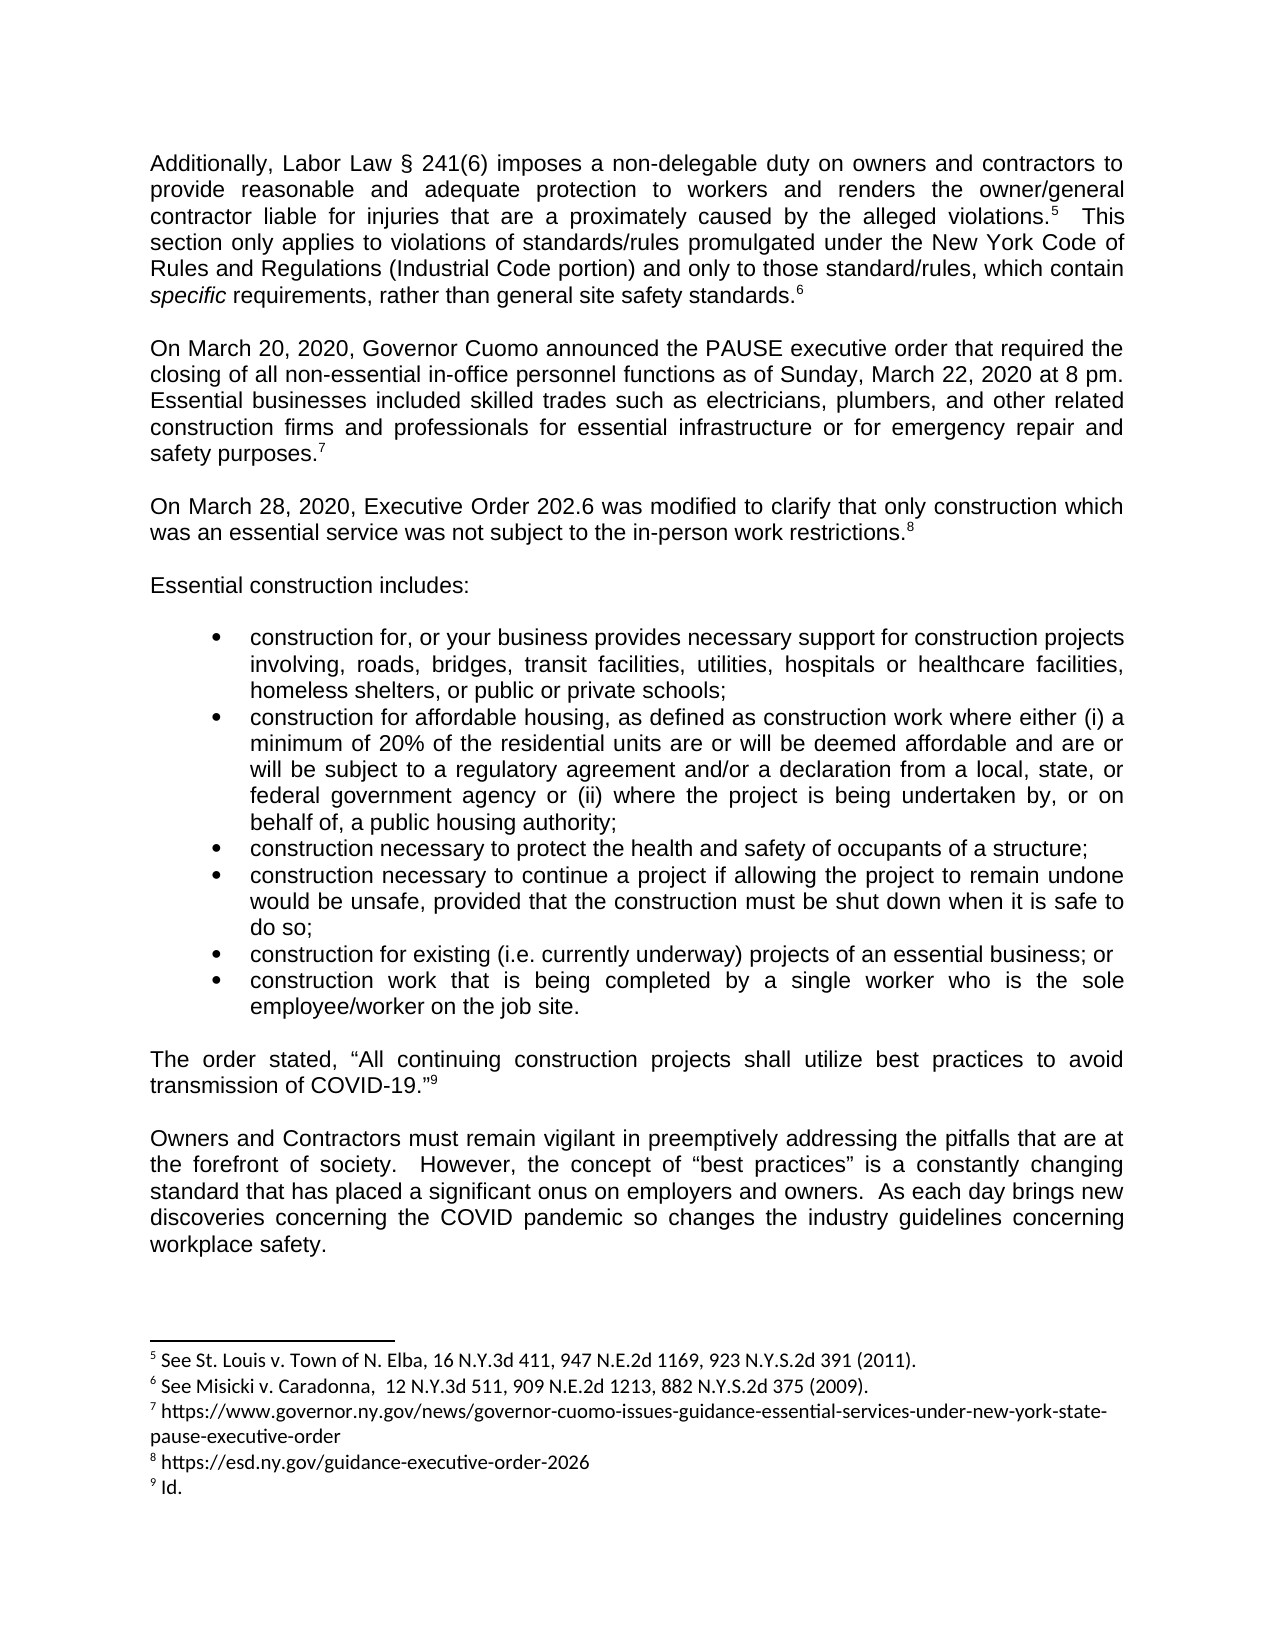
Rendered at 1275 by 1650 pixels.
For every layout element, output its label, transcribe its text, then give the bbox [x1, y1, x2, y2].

list construction for, or your business provides necessary support for construction projects involving, roads, bridges, transit facilities, utilities, hospitals or healthcare facilities, homeless shelters, or public or private schools; [212, 624, 1125, 703]
list construction work that is being completed by a single worker who is the sole employee/worker on the job site. [212, 967, 1125, 1020]
list construction for affordable housing, as defined as construction work where either (i) a minimum of 20% of the residential units are or will be deemed affordable and are or will be subject to a regulatory agreement and/or a declaration from a local, state, or federal government agency or (ii) where the project is being undertaken by, or on behalf of, a public housing authority; [212, 703, 1125, 835]
text On March 28, 2020, Executive Order 202.6 was modified to clarify that only construction which was an essential service was not subject to the in-person work restrictions. [150, 493, 1125, 545]
text The order stated, “All continuing construction projects shall utilize best practices to avoid transmission of COVID-19.” [150, 1046, 1125, 1099]
list construction necessary to protect the health and safety of occupants of a structure; [212, 835, 1125, 862]
list construction necessary to continue a project if allowing the project to remain undone would be unsafe, provided that the construction must be shut down when it is safe to do so; [212, 862, 1125, 941]
text Owners and Contractors must remain vigilant in preemptively addressing the pitfalls that are at the forefront of society. However, the concept of “best practices” is a constantly changing standard that has placed a significant onus on employers and owners. As each day brings new discoveries concerning the COVID pandemic so changes the industry guidelines concerning workplace safety. [150, 1125, 1125, 1257]
text On March 20, 2020, Governor Cuomo announced the PAUSE executive order that required the closing of all non-essential in-office personnel functions as of Sunday, March 22, 2020 at 8 pm. Essential businesses included skilled trades such as electricians, plumbers, and other related construction firms and professionals for essential infrastructure or for emergency repair and safety purposes. [150, 334, 1125, 466]
text Essential construction includes: [150, 572, 1125, 598]
text Additionally, Labor Law § 241(6) imposes a non-delegable duty on owners and contractors to provide reasonable and adequate protection to workers and renders the owner/general contractor liable for injuries that are a proximately caused by the alleged violations. This section only applies to violations of standards/rules promulgated under the New York Code of Rules and Regulations (Industrial Code portion) and only to those standard/rules, which contain specific requirements, rather than general site safety standards. [150, 150, 1125, 308]
list construction for existing (i.e. currently underway) projects of an essential business; or [212, 941, 1125, 967]
